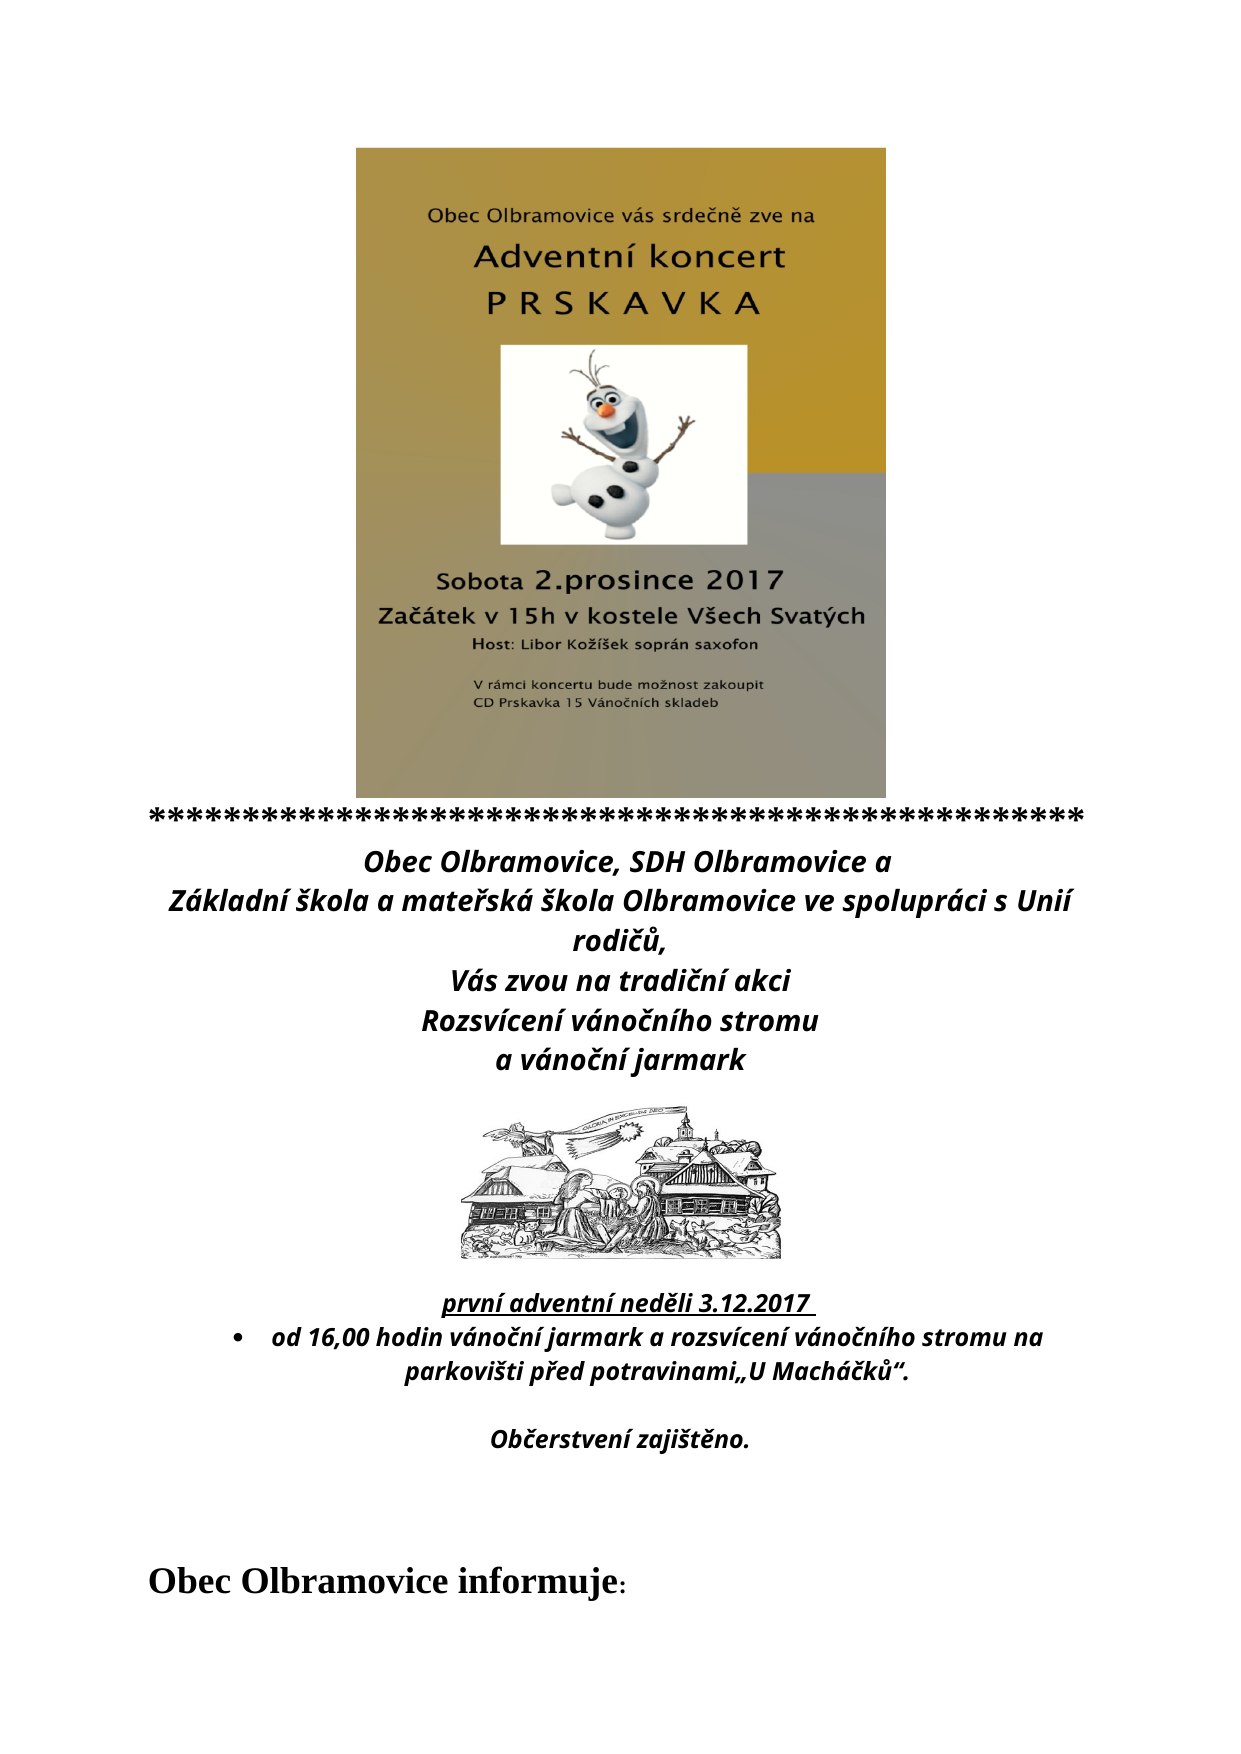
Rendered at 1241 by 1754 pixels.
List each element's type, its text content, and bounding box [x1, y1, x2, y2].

list od 16,00 hodin vánoční jarmark a rozsvícení vánočního stromu na parkovišti před potravinami„U Macháčků“. [185, 1320, 1093, 1388]
text a vánoční jarmark [148, 1039, 1093, 1079]
text Obec Olbramovice, SDH Olbramovice a [148, 841, 1093, 881]
picture [436, 1079, 804, 1286]
text Vás zvou na tradiční akci [148, 960, 1093, 1000]
text první adventní neděli 3.12.2017 [148, 1286, 1093, 1320]
text Občerstvení zajištěno. [148, 1422, 1093, 1456]
text Rozsvícení vánočního stromu [148, 1000, 1093, 1039]
text ************************************************** [148, 798, 1093, 841]
text Obec Olbramovice informuje: [148, 1558, 1093, 1601]
text Základní škola a mateřská škola Olbramovice ve spolupráci s Unií rodičů, [148, 881, 1093, 960]
picture [356, 148, 886, 797]
